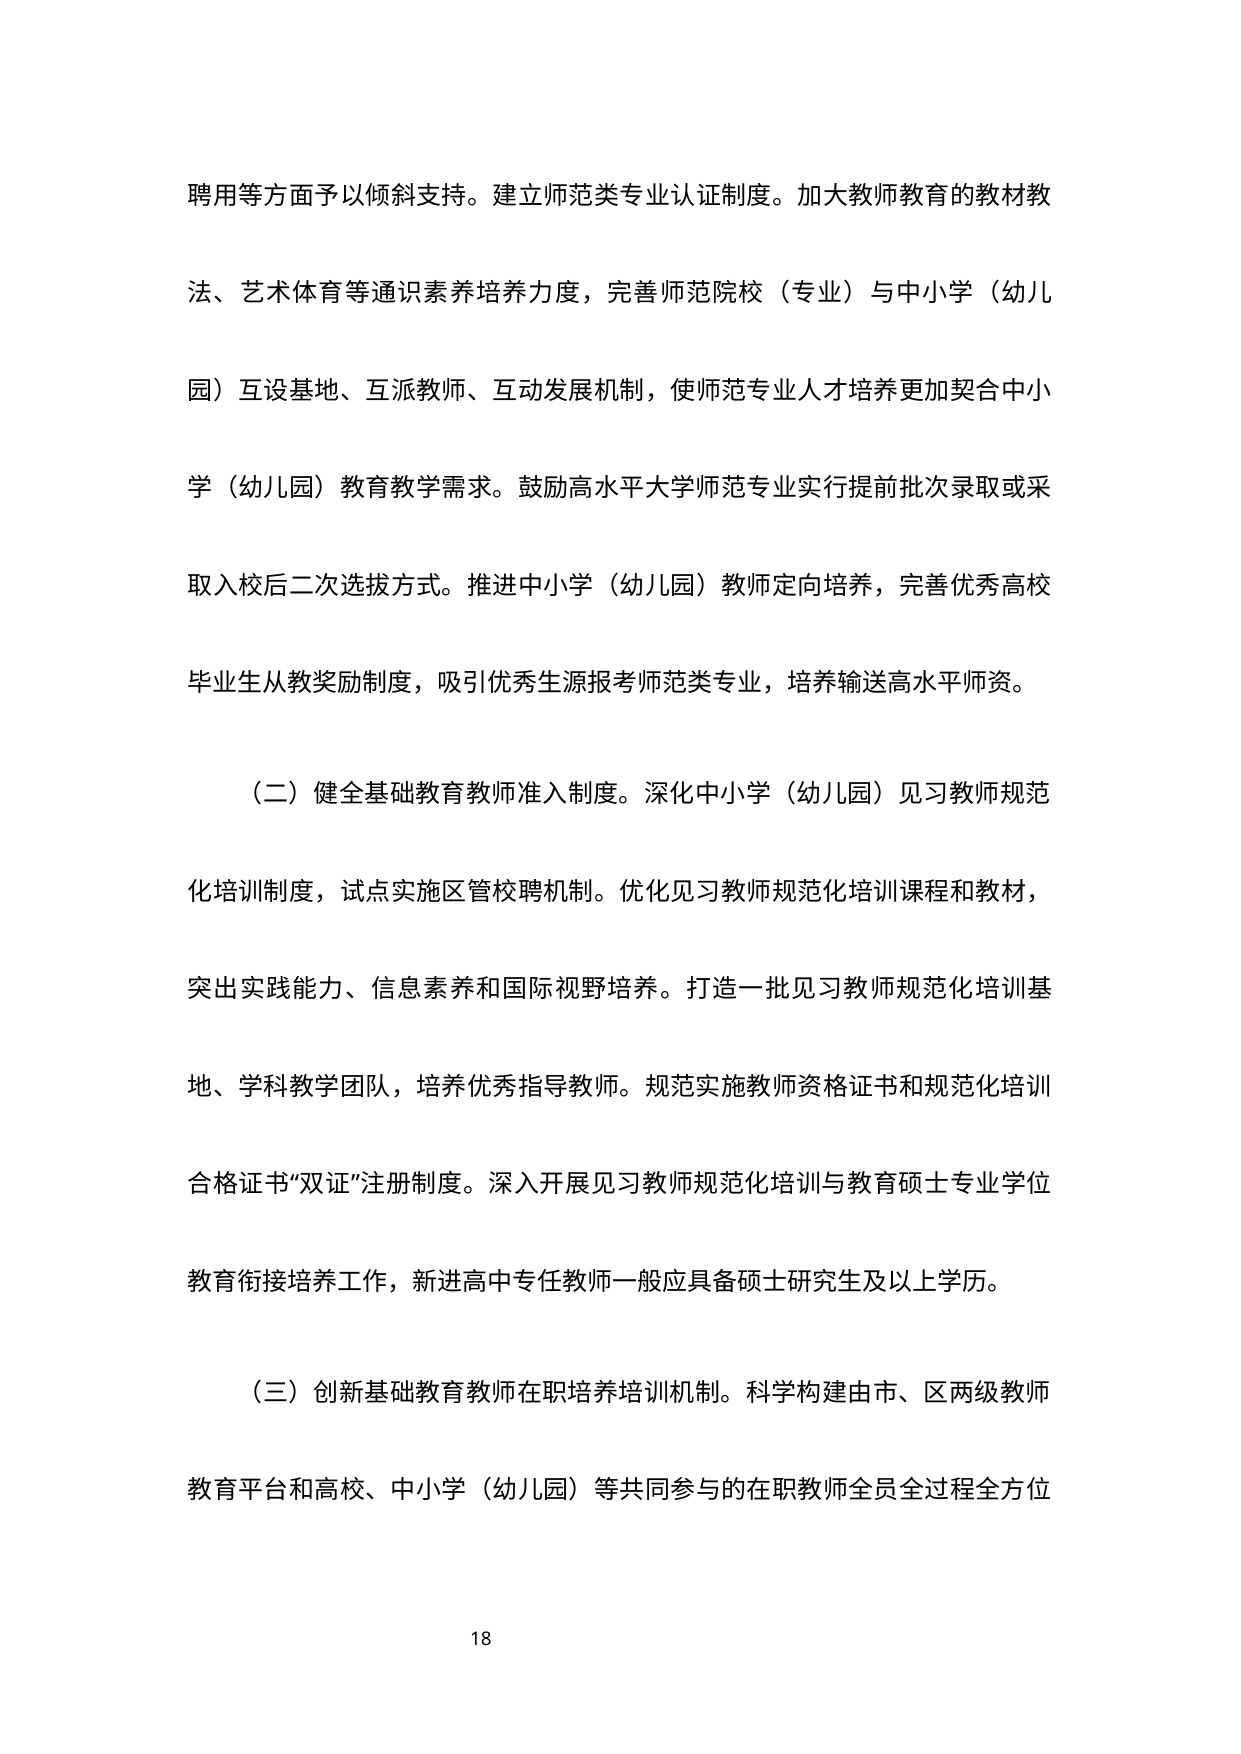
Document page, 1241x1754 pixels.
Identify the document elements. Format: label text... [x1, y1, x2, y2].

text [187, 162, 1053, 714]
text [187, 1359, 1053, 1522]
text （二）健全基础教育教师准入制度。深化中小学（幼儿园）见习教师规范化培训制度，试点实施区管校聘机制。优化见习教师规范化培训课程和教材，突出实践能力、信息素养和国际视野培养。打造一批见习教师规范化培训基地、学科教学团队，培养优秀指导教师。规范实施教师资格证书和规范化培训合格证书“双证”注册制度。深入开展见习教师规范化培训与教育硕士专业学位教育衔接培养工作，新进高中专任教师一般应具备硕士研究生及以上学历。 [187, 761, 1053, 1313]
